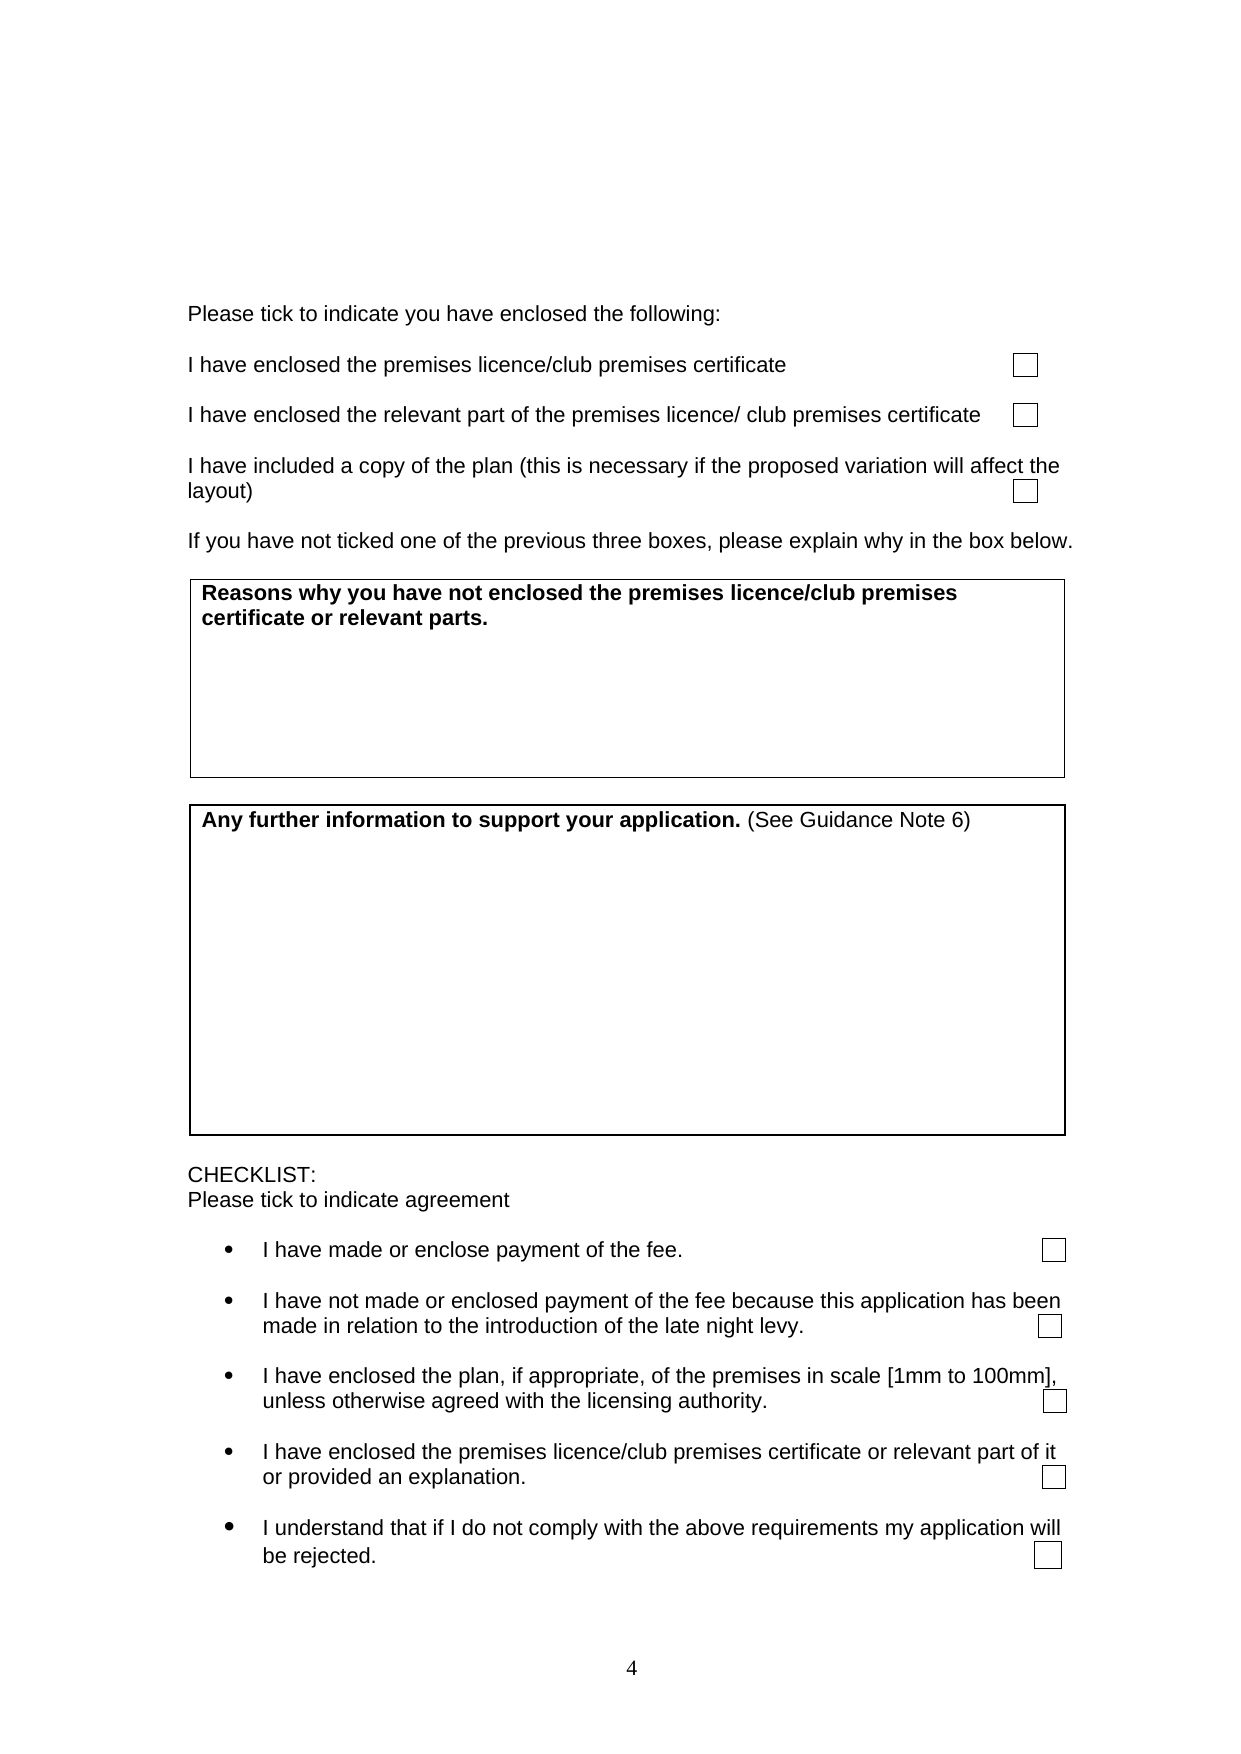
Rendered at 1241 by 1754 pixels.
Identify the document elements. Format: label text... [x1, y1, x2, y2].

table_header Reasons why you have not enclosed the premises licence/club premises certificate or relevant parts. [191, 580, 1064, 777]
text I have enclosed the relevant part of the premises licence/ club premises certificate [187, 402, 1075, 427]
table_header Any further information to support your application. (See Guidance Note 6) [191, 806, 1064, 1134]
text I have included a copy of the plan (this is necessary if the proposed variation will affect the layout) [187, 452, 1075, 503]
text CHECKLIST: [187, 1161, 1075, 1187]
list I have enclosed the plan, if appropriate, of the premises in scale [1mm to 100mm], unless otherwise agreed with the licensing authority. [225, 1363, 1075, 1413]
list I understand that if I do not comply with the above requirements my application will be rejected. [225, 1514, 1075, 1569]
list I have made or enclose payment of the fee. [225, 1237, 1075, 1262]
text I have enclosed the premises licence/club premises certificate [187, 352, 1075, 377]
list I have enclosed the premises licence/club premises certificate or relevant part of it or provided an explanation. [225, 1439, 1075, 1489]
text Please tick to indicate agreement [187, 1187, 1075, 1212]
text If you have not ticked one of the previous three boxes, please explain why in the box below. [187, 528, 1075, 553]
text Please tick to indicate you have enclosed the following: [187, 301, 1075, 326]
list I have not made or enclosed payment of the fee because this application has been made in relation to the introduction of the late night levy. [225, 1287, 1075, 1338]
